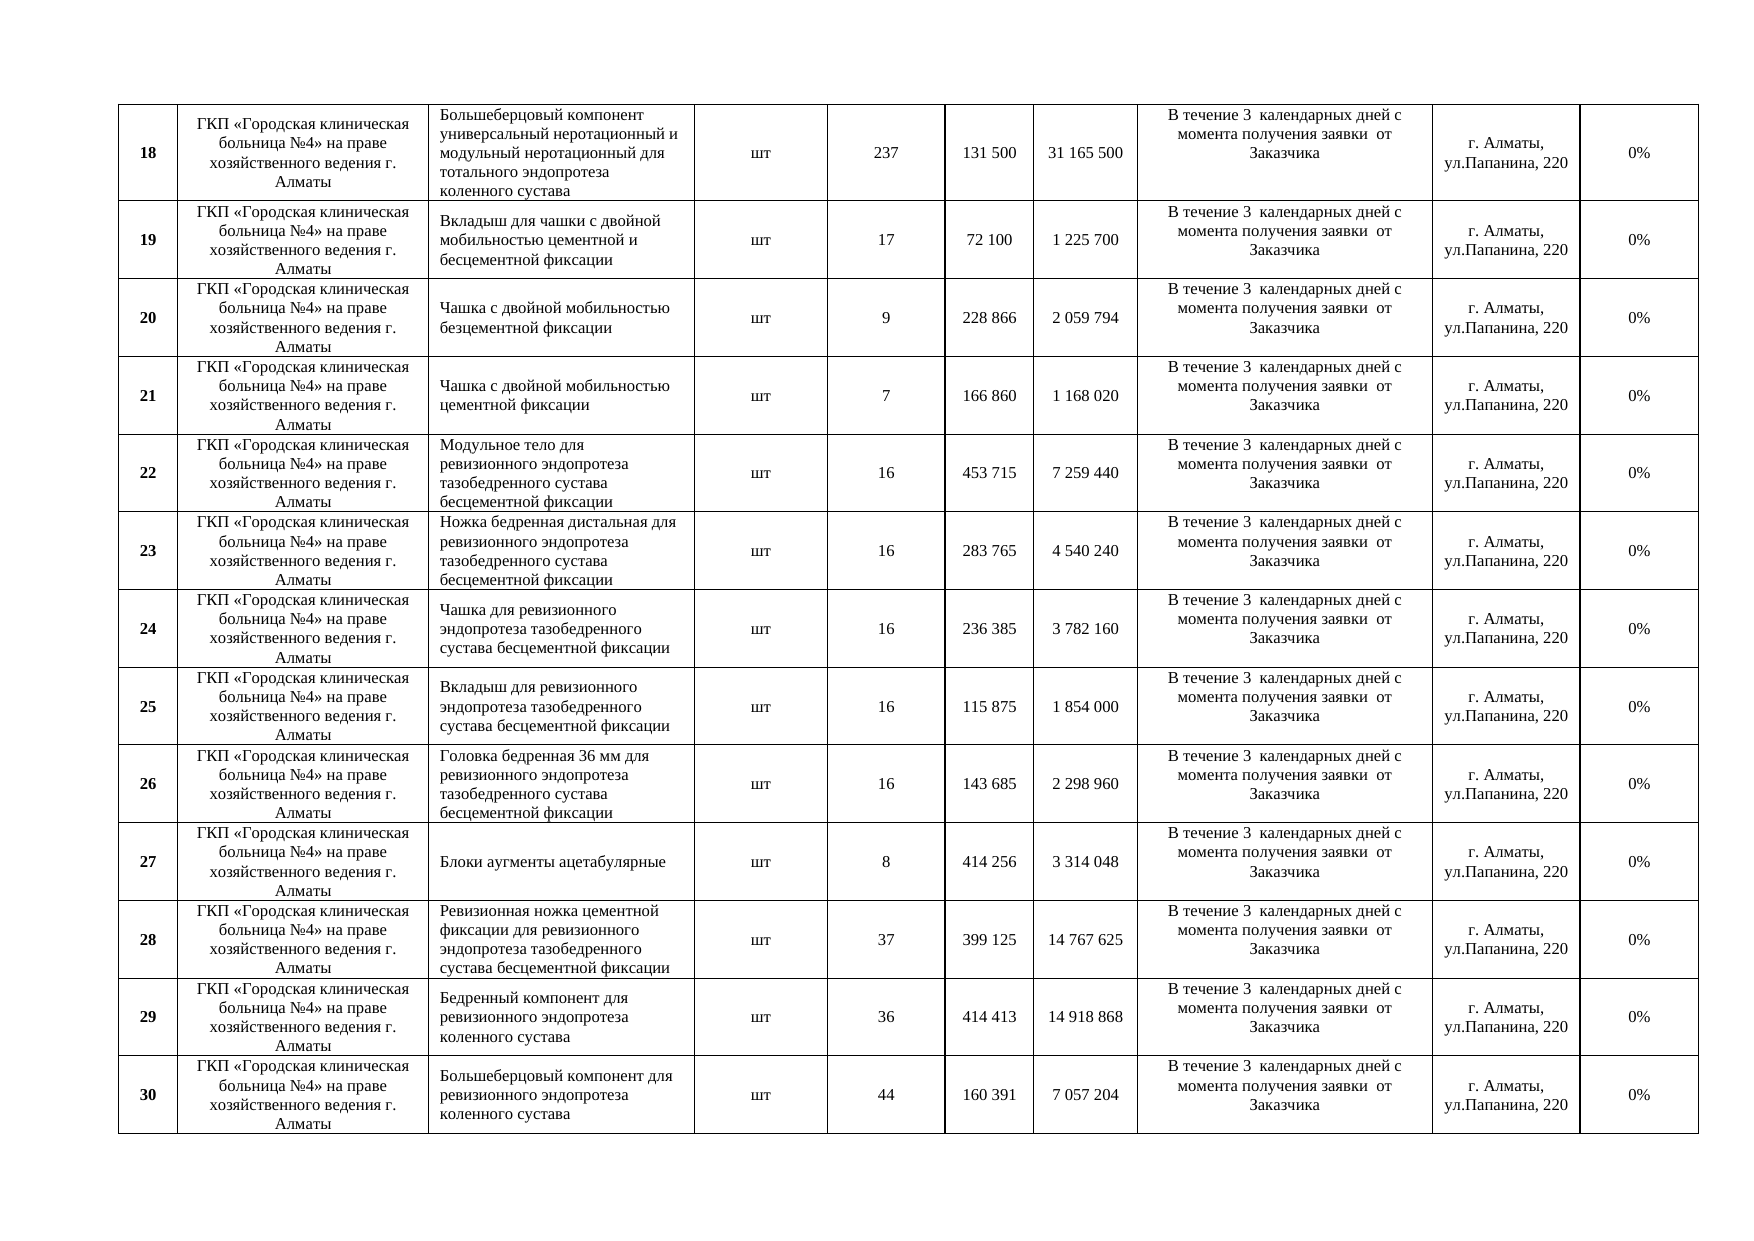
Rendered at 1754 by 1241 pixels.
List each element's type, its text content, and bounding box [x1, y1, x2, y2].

table_cell 20 [119, 279, 177, 356]
table_cell г. Алматы, ул.Папанина, 220 [1433, 668, 1579, 744]
table_cell шт [695, 201, 827, 278]
table_cell 14 767 625 [1034, 901, 1137, 977]
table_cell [1138, 105, 1432, 200]
table_cell 0% [1581, 901, 1698, 977]
table_cell шт [695, 512, 827, 589]
table_cell В течение 3 календарных дней с момента получения заявки от Заказчика [1138, 279, 1432, 356]
table_cell 131 500 [946, 105, 1033, 200]
table_cell г. Алматы, ул.Папанина, 220 [1433, 745, 1579, 822]
table_cell 19 [119, 201, 177, 278]
table_cell г. Алматы, ул.Папанина, 220 [1433, 512, 1579, 589]
table_cell В течение 3 календарных дней с момента получения заявки от Заказчика [1138, 357, 1432, 433]
table_cell шт [695, 105, 827, 200]
table_cell 236 385 [946, 590, 1033, 667]
table_cell Вкладыш для ревизионного эндопротеза тазобедренного сустава бесцементной фиксации [429, 668, 694, 744]
table_cell 2 298 960 [1034, 745, 1137, 822]
table_cell ГКП «Городская клиническая больница №4» на праве хозяйственного ведения г. Алматы [178, 201, 428, 278]
table_cell 24 [119, 590, 177, 667]
table_cell Вкладыш для чашки с двойной мобильностью цементной и бесцементной фиксации [429, 201, 694, 278]
table_cell В течение 3 календарных дней с момента получения заявки от Заказчика [1138, 745, 1432, 822]
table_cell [1433, 105, 1579, 200]
table_cell 283 765 [946, 512, 1033, 589]
table_cell 0% [1581, 279, 1698, 356]
table_cell 0% [1581, 745, 1698, 822]
table_cell Блоки аугменты ацетабулярные [429, 823, 694, 900]
table_cell ГКП «Городская клиническая больница №4» на праве хозяйственного ведения г. Алматы [178, 357, 428, 433]
table_cell 4 540 240 [1034, 512, 1137, 589]
table_cell ГКП «Городская клиническая больница №4» на праве хозяйственного ведения г. Алматы [178, 279, 428, 356]
table_cell 16 [828, 512, 944, 589]
table_cell 7 [828, 357, 944, 433]
table_cell г. Алматы, ул.Папанина, 220 [1433, 590, 1579, 667]
table_cell 3 314 048 [1034, 823, 1137, 900]
table_cell 1 854 000 [1034, 668, 1137, 744]
table_cell 7 057 204 [1034, 1056, 1137, 1133]
table_cell г. Алматы, ул.Папанина, 220 [1433, 279, 1579, 356]
table_cell В течение 3 календарных дней с момента получения заявки от Заказчика [1138, 512, 1432, 589]
table_cell ГКП «Городская клиническая больница №4» на праве хозяйственного ведения г. Алматы [178, 979, 428, 1055]
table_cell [1138, 1056, 1432, 1133]
table_cell шт [695, 668, 827, 744]
table_cell Большеберцовый компонент универсальный неротационный и модульный неротационный для тотального эндопротеза коленного сустава [429, 105, 694, 200]
table_cell 8 [828, 823, 944, 900]
table_cell 26 [119, 745, 177, 822]
table_cell В течение 3 календарных дней с момента получения заявки от Заказчика [1138, 435, 1432, 511]
table_cell 3 782 160 [1034, 590, 1137, 667]
table_cell 27 [119, 823, 177, 900]
table_cell 7 259 440 [1034, 435, 1137, 511]
table_cell 166 860 [946, 357, 1033, 433]
table_cell г. Алматы, ул.Папанина, 220 [1433, 435, 1579, 511]
table_cell 17 [828, 201, 944, 278]
table_cell 31 165 500 [1034, 105, 1137, 200]
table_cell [1433, 1056, 1579, 1133]
table_cell В течение 3 календарных дней с момента получения заявки от Заказчика [1138, 901, 1432, 977]
table_cell В течение 3 календарных дней с момента получения заявки от Заказчика [1138, 590, 1432, 667]
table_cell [178, 105, 428, 200]
table_cell 143 685 [946, 745, 1033, 822]
table_cell Головка бедренная 36 мм для ревизионного эндопротеза тазобедренного сустава бесцементной фиксации [429, 745, 694, 822]
table_cell шт [695, 979, 827, 1055]
table_cell шт [695, 901, 827, 977]
table_cell Ревизионная ножка цементной фиксации для ревизионного эндопротеза тазобедренного сустава бесцементной фиксации [429, 901, 694, 977]
table_cell 9 [828, 279, 944, 356]
table_cell 0% [1581, 590, 1698, 667]
table_cell 23 [119, 512, 177, 589]
table_cell 115 875 [946, 668, 1033, 744]
table_cell В течение 3 календарных дней с момента получения заявки от Заказчика [1138, 979, 1432, 1055]
table_cell 399 125 [946, 901, 1033, 977]
table_cell 44 [828, 1056, 944, 1133]
table_cell ГКП «Городская клиническая больница №4» на праве хозяйственного ведения г. Алматы [178, 590, 428, 667]
table_cell 22 [119, 435, 177, 511]
table_cell 21 [119, 357, 177, 433]
table_cell г. Алматы, ул.Папанина, 220 [1433, 201, 1579, 278]
table_cell ГКП «Городская клиническая больница №4» на праве хозяйственного ведения г. Алматы [178, 823, 428, 900]
table_cell шт [695, 357, 827, 433]
table_cell 0% [1581, 357, 1698, 433]
table_cell г. Алматы, ул.Папанина, 220 [1433, 357, 1579, 433]
table_cell 36 [828, 979, 944, 1055]
table_cell 0% [1581, 201, 1698, 278]
table_cell ГКП «Городская клиническая больница №4» на праве хозяйственного ведения г. Алматы [178, 901, 428, 977]
table_cell 0% [1581, 979, 1698, 1055]
table_cell В течение 3 календарных дней с момента получения заявки от Заказчика [1138, 201, 1432, 278]
table_cell 28 [119, 901, 177, 977]
table_cell ГКП «Городская клиническая больница №4» на праве хозяйственного ведения г. Алматы [178, 512, 428, 589]
table_cell Бедренный компонент для ревизионного эндопротеза коленного сустава [429, 979, 694, 1055]
table_cell ГКП «Городская клиническая больница №4» на праве хозяйственного ведения г. Алматы [178, 668, 428, 744]
table_cell Чашка для ревизионного эндопротеза тазобедренного сустава бесцементной фиксации [429, 590, 694, 667]
table_cell Чашка с двойной мобильностью безцементной фиксации [429, 279, 694, 356]
table_cell 414 256 [946, 823, 1033, 900]
table_cell 25 [119, 668, 177, 744]
table_cell 228 866 [946, 279, 1033, 356]
table_cell г. Алматы, ул.Папанина, 220 [1433, 823, 1579, 900]
table_cell 14 918 868 [1034, 979, 1137, 1055]
table_cell 16 [828, 668, 944, 744]
table_cell шт [695, 1056, 827, 1133]
table_cell В течение 3 календарных дней с момента получения заявки от Заказчика [1138, 823, 1432, 900]
table_cell шт [695, 823, 827, 900]
table_cell ГКП «Городская клиническая больница №4» на праве хозяйственного ведения г. Алматы [178, 745, 428, 822]
table_cell г. Алматы, ул.Папанина, 220 [1433, 979, 1579, 1055]
table_cell 16 [828, 590, 944, 667]
table_cell 414 413 [946, 979, 1033, 1055]
table_cell шт [695, 435, 827, 511]
table_cell Модульное тело для ревизионного эндопротеза тазобедренного сустава бесцементной фиксации [429, 435, 694, 511]
table_cell Ножка бедренная дистальная для ревизионного эндопротеза тазобедренного сустава бесцементной фиксации [429, 512, 694, 589]
table_cell 1 225 700 [1034, 201, 1137, 278]
table_cell 0% [1581, 435, 1698, 511]
table_cell Большеберцовый компонент для ревизионного эндопротеза коленного сустава [429, 1056, 694, 1133]
table_cell 2 059 794 [1034, 279, 1137, 356]
table_cell ГКП «Городская клиническая больница №4» на праве хозяйственного ведения г. Алматы [178, 435, 428, 511]
table_cell 29 [119, 979, 177, 1055]
table_cell 0% [1581, 512, 1698, 589]
table_cell 30 [119, 1056, 177, 1133]
table_cell шт [695, 279, 827, 356]
table_cell шт [695, 590, 827, 667]
table_cell Чашка с двойной мобильностью цементной фиксации [429, 357, 694, 433]
table_cell 72 100 [946, 201, 1033, 278]
table_cell 453 715 [946, 435, 1033, 511]
table_cell 1 168 020 [1034, 357, 1137, 433]
table_cell 237 [828, 105, 944, 200]
table_cell 16 [828, 435, 944, 511]
table_cell шт [695, 745, 827, 822]
table_cell В течение 3 календарных дней с момента получения заявки от Заказчика [1138, 668, 1432, 744]
table_cell г. Алматы, ул.Папанина, 220 [1433, 901, 1579, 977]
table_cell 160 391 [946, 1056, 1033, 1133]
table_cell 0% [1581, 1056, 1698, 1133]
table_cell 0% [1581, 668, 1698, 744]
table_cell 0% [1581, 105, 1698, 200]
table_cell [178, 1056, 428, 1133]
table_cell 37 [828, 901, 944, 977]
table_cell 18 [119, 105, 177, 200]
table_cell 16 [828, 745, 944, 822]
table_cell 0% [1581, 823, 1698, 900]
